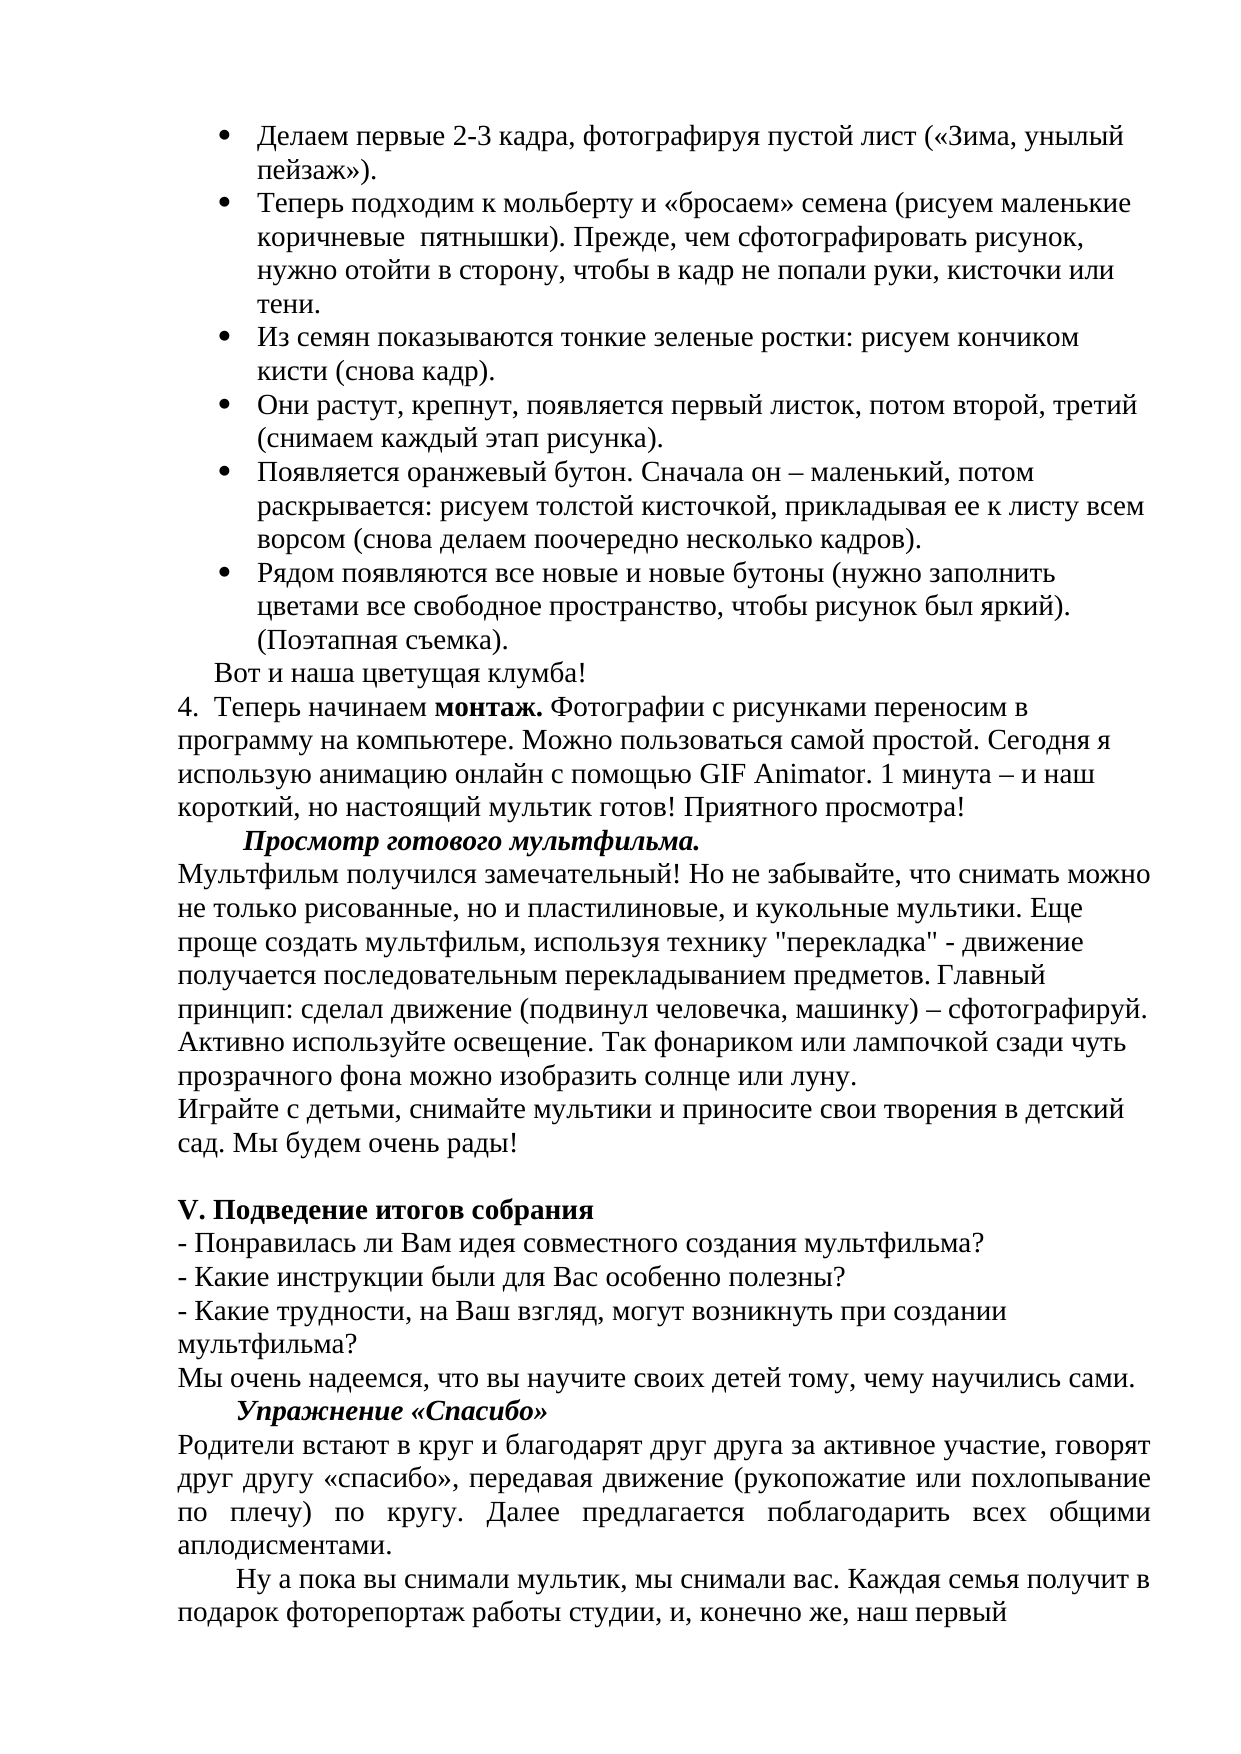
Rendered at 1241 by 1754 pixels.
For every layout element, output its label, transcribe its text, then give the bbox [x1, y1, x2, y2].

text Вот и наша цветущая клумба! [177, 655, 1152, 689]
text Мы очень надеемся, что вы научите своих детей тому, чему научились сами. [177, 1360, 1152, 1393]
list Рядом появляются все новые и новые бутоны (нужно заполнить цветами все свободное пространство, чтобы рисунок был яркий). (Поэтапная съемка). [219, 555, 1152, 655]
list Появляется оранжевый бутон. Сначала он – маленький, потом раскрывается: рисуем толстой кисточкой, прикладывая ее к листу всем ворсом (снова делаем поочередно несколько кадров). [219, 454, 1152, 555]
text 4. Теперь начинаем монтаж. Фотографии с рисунками переносим в программу на компьютере. Можно пользоваться самой простой. Сегодня я использую анимацию онлайн с помощью GIF Animator. 1 минута – и наш короткий, но настоящий мультик готов! Приятного просмотра! [177, 689, 1152, 823]
list Из семян показываются тонкие зеленые ростки: рисуем кончиком кисти (снова кадр). [219, 319, 1152, 387]
text Упражнение «Спасибо» [177, 1393, 1152, 1427]
text V. Подведение итогов собрания [177, 1192, 1152, 1226]
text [177, 1561, 1152, 1628]
text Мультфильм получился замечательный! Но не забывайте, что снимать можно не только рисованные, но и пластилиновые, и кукольные мультики. Еще проще создать мультфильм, используя технику "перекладка" - движение получается последовательным перекладыванием предметов. Главный принцип: сделал движение (подвинул человечка, машинку) – сфотографируй. Активно используйте освещение. Так фонариком или лампочкой сзади чуть прозрачного фона можно изобразить солнце или луну. [177, 857, 1152, 1091]
text - Какие трудности, на Ваш взгляд, могут возникнуть при создании мультфильма? [177, 1293, 1152, 1360]
text Просмотр готового мультфильма. [177, 823, 1152, 857]
text Играйте с детьми, снимайте мультики и приносите свои творения в детский сад. Мы будем очень рады! [177, 1091, 1152, 1158]
text - Какие инструкции были для Вас особенно полезны? [177, 1259, 1152, 1293]
list Они растут, крепнут, появляется первый листок, потом второй, третий (снимаем каждый этап рисунка). [219, 387, 1152, 454]
list Теперь подходим к мольберту и «бросаем» семена (рисуем маленькие коричневые пятнышки). Прежде, чем сфотографировать рисунок, нужно отойти в сторону, чтобы в кадр не попали руки, кисточки или тени. [219, 185, 1152, 319]
list Делаем первые 2-3 кадра, фотографируя пустой лист («Зима, унылый пейзаж»). [219, 118, 1152, 185]
text - Понравилась ли Вам идея совместного создания мультфильма? [177, 1226, 1152, 1259]
text Родители встают в круг и благодарят друг друга за активное участие, говорят друг другу «спасибо», передавая движение (рукопожатие или похлопывание по плечу) по кругу. Далее предлагается поблагодарить всех общими аплодисментами. [177, 1427, 1152, 1561]
